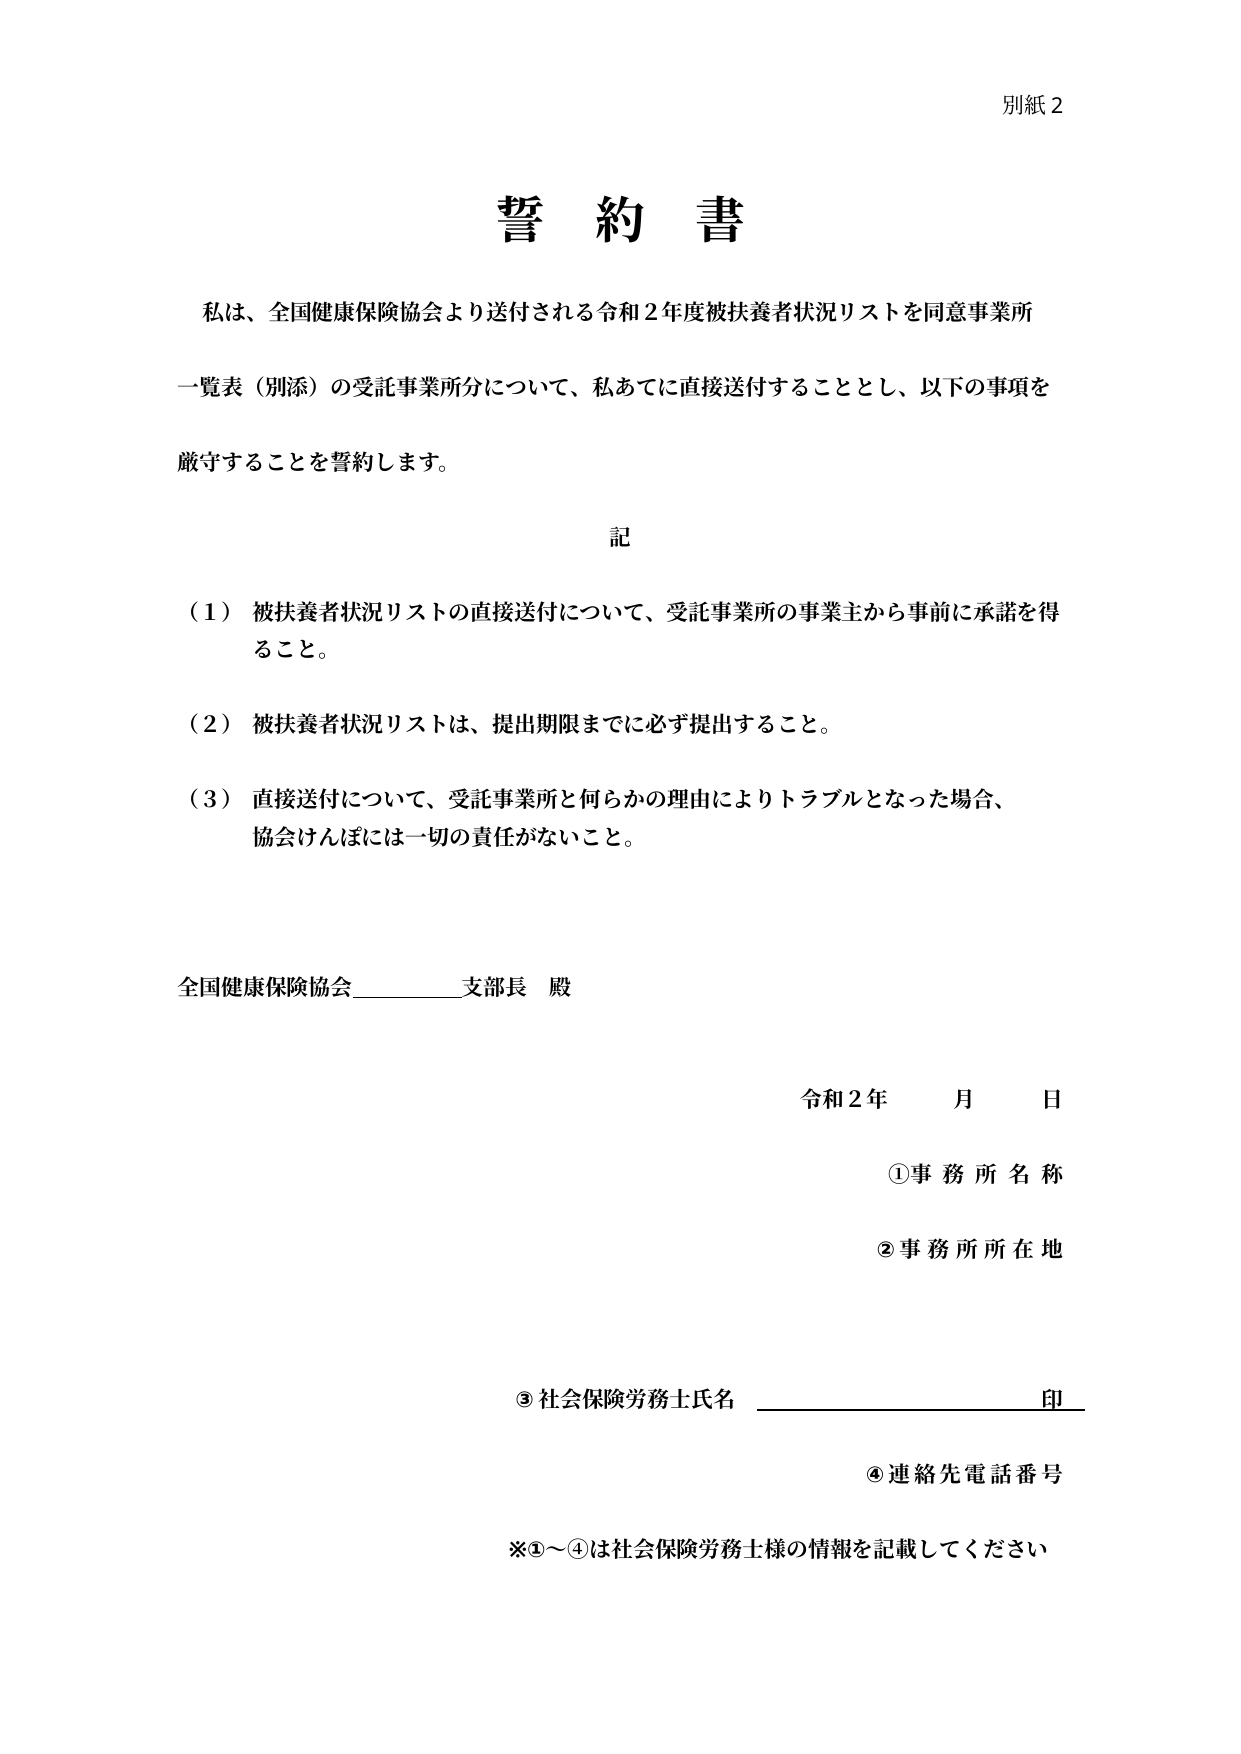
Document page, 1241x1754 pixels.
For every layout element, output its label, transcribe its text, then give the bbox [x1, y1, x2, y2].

list 被扶養者状況リストは、提出期限までに必ず提出すること。 [177, 704, 1063, 742]
list 直接送付について、受託事業所と何らかの理由によりトラブルとなった場合、 [177, 779, 1063, 817]
text 記 [177, 517, 1063, 554]
text 全国健康保険協会 支部長 殿 [177, 967, 1063, 1004]
text ④連絡先電話番号 [177, 1454, 1063, 1492]
text 一覧表（別添）の受託事業所分について、私あてに直接送付することとし、以下の事項を [177, 367, 1063, 404]
text 厳守することを誓約します。 [177, 442, 1063, 479]
text 私は、全国健康保険協会より送付される令和２年度被扶養者状況リストを同意事業所 [177, 292, 1063, 329]
list 協会けんぽには一切の責任がないこと。 [252, 817, 1063, 854]
text ③社会保険労務士氏名 印 [177, 1379, 1063, 1417]
text ①事務所名称 [177, 1154, 1063, 1192]
list 被扶養者状況リストの直接送付について、受託事業所の事業主から事前に承諾を得ること。 [177, 592, 1063, 667]
text ②事務所所在地 [177, 1229, 1063, 1267]
text 令和２年 月 日 [177, 1079, 1063, 1117]
text 誓 約 書 [177, 179, 1063, 254]
text ※①～④は社会保険労務士様の情報を記載してください [177, 1529, 1048, 1567]
